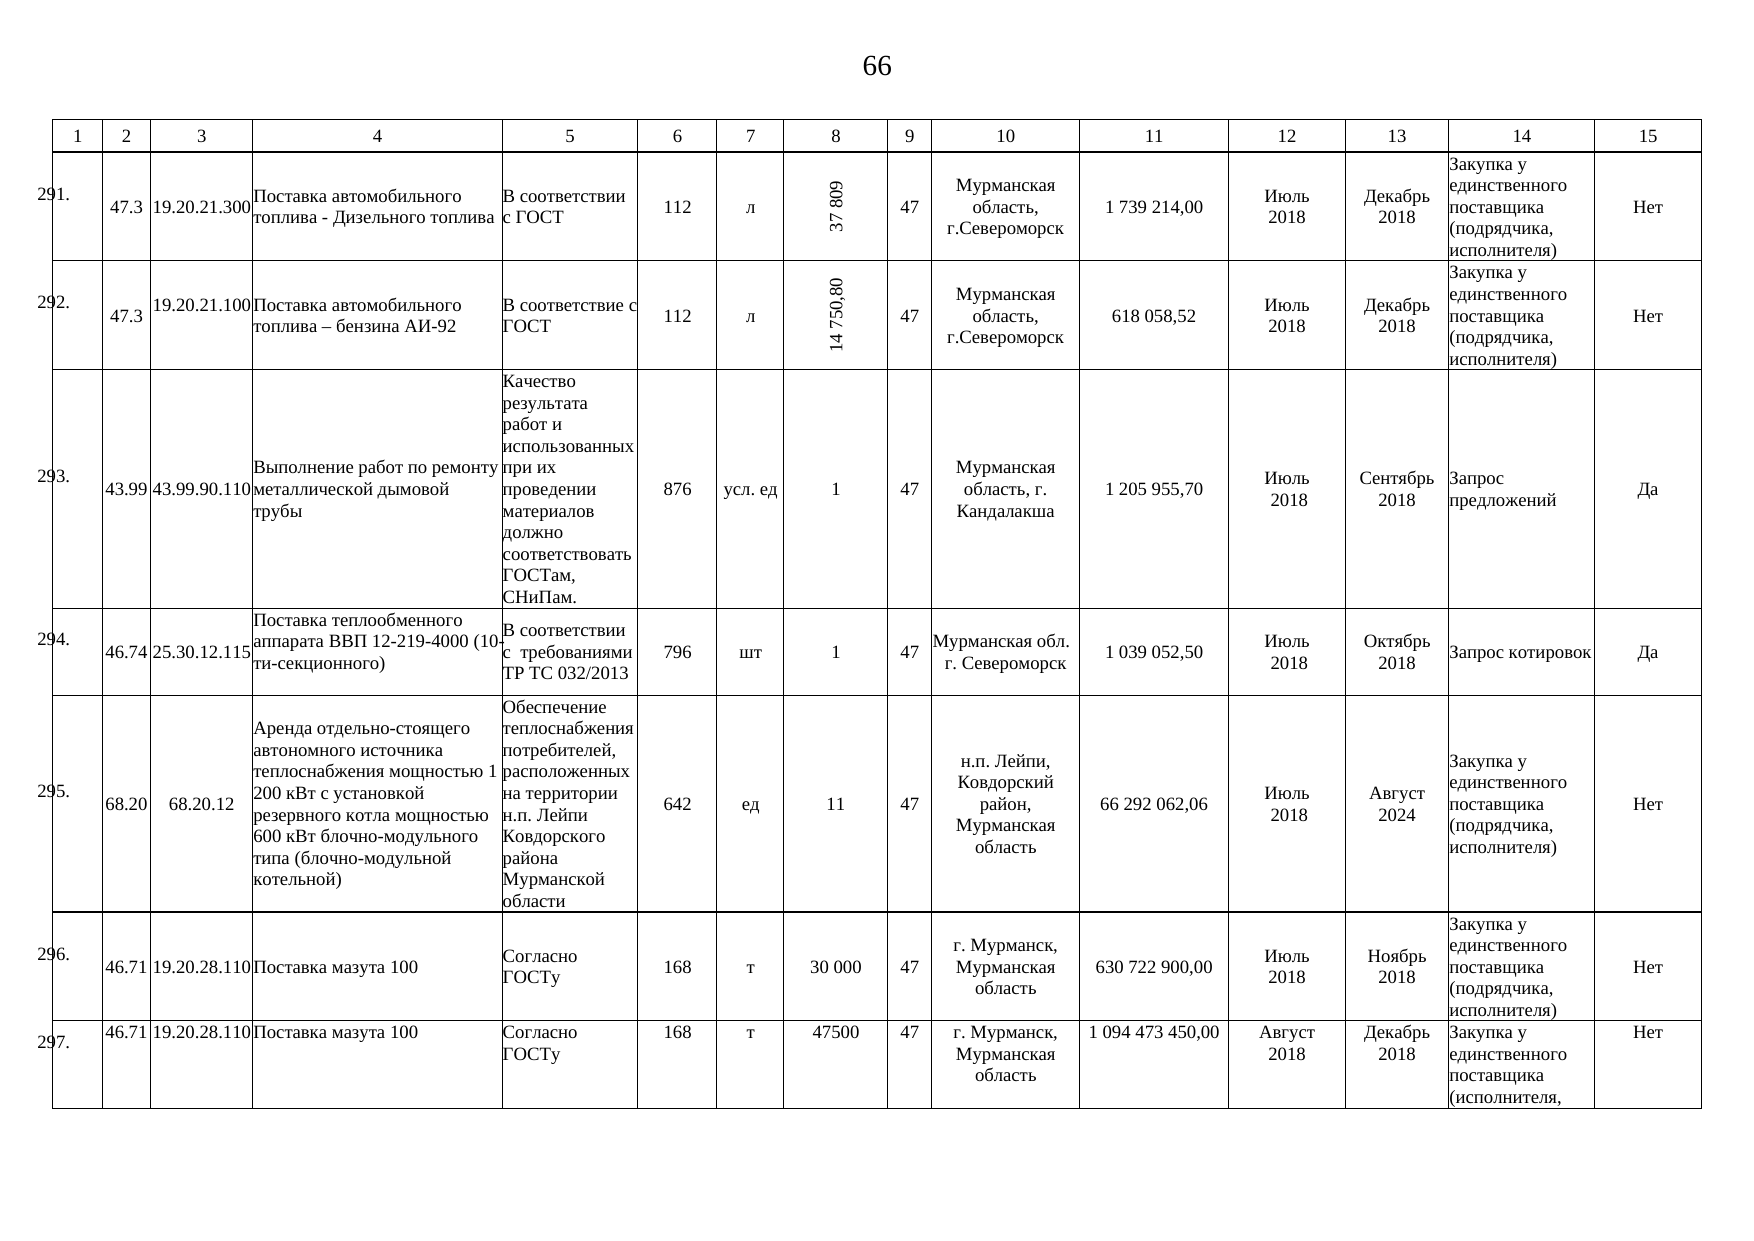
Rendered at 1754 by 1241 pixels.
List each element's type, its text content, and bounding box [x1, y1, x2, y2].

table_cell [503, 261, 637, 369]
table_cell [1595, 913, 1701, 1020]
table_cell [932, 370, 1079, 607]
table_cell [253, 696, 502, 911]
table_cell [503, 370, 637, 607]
table_header 2 [103, 120, 150, 151]
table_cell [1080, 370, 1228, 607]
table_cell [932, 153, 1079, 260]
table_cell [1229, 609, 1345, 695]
table_header 12 [1229, 120, 1345, 151]
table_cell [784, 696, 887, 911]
table_header 9 [888, 120, 931, 151]
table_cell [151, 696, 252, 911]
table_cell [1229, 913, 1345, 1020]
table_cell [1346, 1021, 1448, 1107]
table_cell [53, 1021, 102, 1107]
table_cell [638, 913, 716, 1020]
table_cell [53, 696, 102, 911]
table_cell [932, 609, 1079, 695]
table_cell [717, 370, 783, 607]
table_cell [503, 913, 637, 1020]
table_header 5 [503, 120, 637, 151]
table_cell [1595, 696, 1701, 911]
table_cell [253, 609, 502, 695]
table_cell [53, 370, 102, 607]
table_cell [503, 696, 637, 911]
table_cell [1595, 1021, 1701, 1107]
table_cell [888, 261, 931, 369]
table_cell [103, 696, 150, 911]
table_header 4 [253, 120, 502, 151]
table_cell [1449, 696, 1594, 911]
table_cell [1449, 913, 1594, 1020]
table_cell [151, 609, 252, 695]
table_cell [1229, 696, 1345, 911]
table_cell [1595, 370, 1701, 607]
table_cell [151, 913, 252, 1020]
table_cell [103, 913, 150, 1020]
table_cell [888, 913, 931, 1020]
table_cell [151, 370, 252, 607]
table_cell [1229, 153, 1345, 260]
table_header 10 [932, 120, 1079, 151]
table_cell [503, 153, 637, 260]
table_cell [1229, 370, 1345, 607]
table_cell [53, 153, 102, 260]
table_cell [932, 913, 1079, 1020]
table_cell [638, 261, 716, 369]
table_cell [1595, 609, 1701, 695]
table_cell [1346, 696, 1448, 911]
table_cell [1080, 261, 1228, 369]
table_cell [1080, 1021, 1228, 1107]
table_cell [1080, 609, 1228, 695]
table_header 14 [1449, 120, 1594, 151]
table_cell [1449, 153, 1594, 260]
table_header 11 [1080, 120, 1228, 151]
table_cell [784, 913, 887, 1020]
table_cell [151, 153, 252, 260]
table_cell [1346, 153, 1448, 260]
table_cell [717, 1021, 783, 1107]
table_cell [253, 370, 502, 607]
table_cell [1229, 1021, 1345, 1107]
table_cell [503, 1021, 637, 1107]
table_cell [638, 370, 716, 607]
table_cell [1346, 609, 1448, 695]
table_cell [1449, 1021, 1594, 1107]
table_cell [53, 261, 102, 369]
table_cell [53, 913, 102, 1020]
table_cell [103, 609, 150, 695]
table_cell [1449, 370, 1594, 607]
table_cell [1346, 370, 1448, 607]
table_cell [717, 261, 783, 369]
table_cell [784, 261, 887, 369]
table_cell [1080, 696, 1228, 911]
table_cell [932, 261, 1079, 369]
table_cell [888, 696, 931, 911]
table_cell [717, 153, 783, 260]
table_header 13 [1346, 120, 1448, 151]
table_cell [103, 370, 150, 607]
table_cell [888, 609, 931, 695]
table_header 3 [151, 120, 252, 151]
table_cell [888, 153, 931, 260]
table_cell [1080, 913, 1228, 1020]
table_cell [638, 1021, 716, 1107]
table_header 7 [717, 120, 783, 151]
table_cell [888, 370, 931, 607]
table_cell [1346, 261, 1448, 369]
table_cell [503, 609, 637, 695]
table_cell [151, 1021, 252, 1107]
table_header 8 [784, 120, 887, 151]
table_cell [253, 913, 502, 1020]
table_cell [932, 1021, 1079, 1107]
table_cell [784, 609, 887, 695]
table_header 15 [1595, 120, 1701, 151]
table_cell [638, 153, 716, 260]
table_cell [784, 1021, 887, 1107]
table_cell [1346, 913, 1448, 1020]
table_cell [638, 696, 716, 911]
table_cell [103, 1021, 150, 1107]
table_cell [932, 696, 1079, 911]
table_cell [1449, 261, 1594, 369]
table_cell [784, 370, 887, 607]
table_header 6 [638, 120, 716, 151]
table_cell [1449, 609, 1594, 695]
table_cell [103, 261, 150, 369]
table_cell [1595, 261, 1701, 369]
table_header 1 [53, 120, 102, 151]
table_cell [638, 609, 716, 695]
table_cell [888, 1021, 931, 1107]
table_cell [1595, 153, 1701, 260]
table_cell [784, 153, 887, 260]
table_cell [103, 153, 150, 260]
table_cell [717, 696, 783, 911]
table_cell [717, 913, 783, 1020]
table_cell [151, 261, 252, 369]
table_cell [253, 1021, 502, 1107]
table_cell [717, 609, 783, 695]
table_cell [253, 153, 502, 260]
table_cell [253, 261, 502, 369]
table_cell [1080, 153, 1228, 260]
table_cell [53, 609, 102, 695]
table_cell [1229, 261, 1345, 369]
